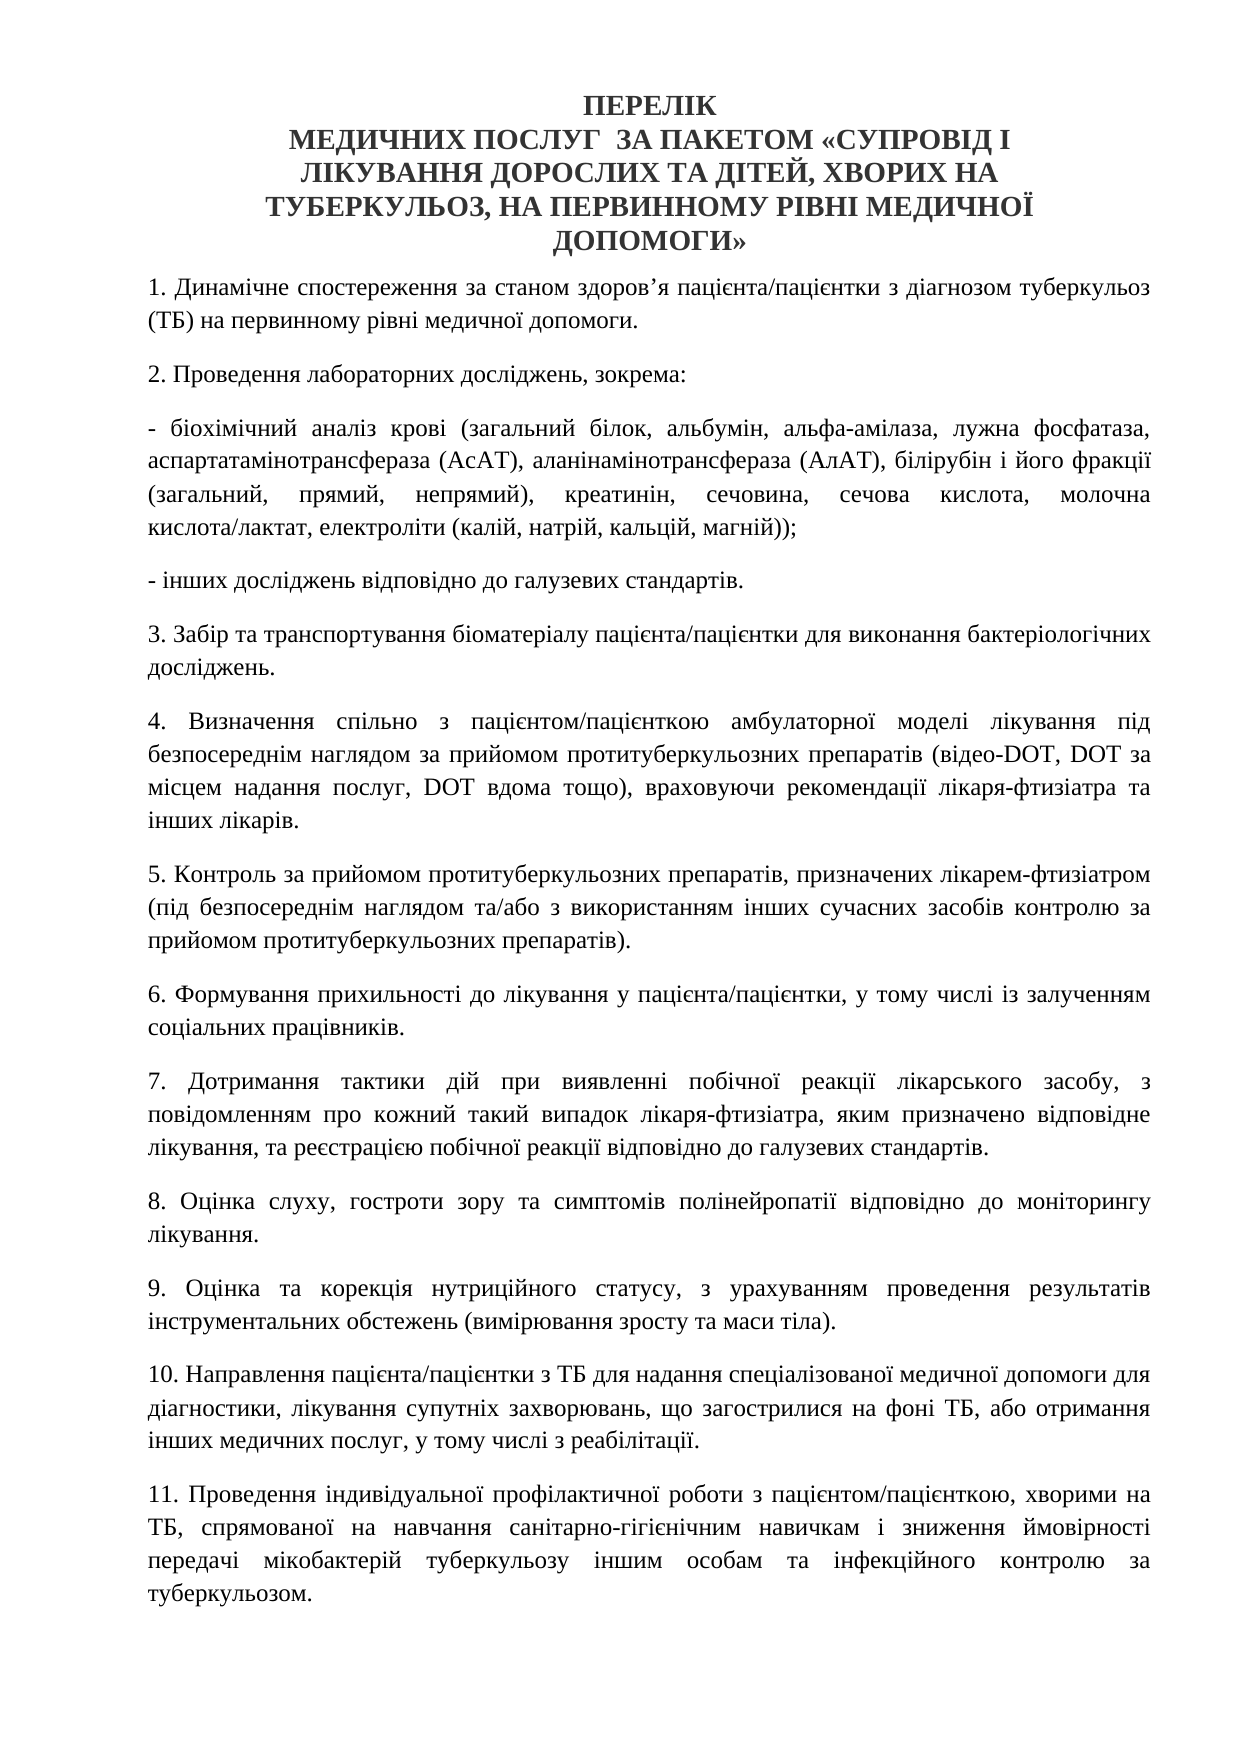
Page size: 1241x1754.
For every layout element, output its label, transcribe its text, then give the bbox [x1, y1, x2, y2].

text 1. Динамічне спостереження за станом здоров’я пацієнта/пацієнтки з діагнозом туберкульоз (ТБ) на первинному рівні медичної допомоги. [148, 272, 1152, 334]
text 11. Проведення індивідуальної профілактичної роботи з пацієнтом/пацієнткою, хворими на ТБ, спрямованої на навчання санітарно-гігієнічним навичкам і зниження ймовірності передачі мікобактерій туберкульозу іншим особам та інфекційного контролю за туберкульозом. [148, 1479, 1152, 1607]
text 5. Контроль за прийомом протитуберкульозних препаратів, призначених лікарем-фтизіатром (під безпосереднім наглядом та/або з використанням інших сучасних засобів контролю за прийомом протитуберкульозних препаратів). [148, 859, 1152, 954]
text - біохімічний аналіз крові (загальний білок, альбумін, альфа-амілаза, лужна фосфатаза, аспартатамінотрансфераза (АсАТ), аланінамінотрансфераза (АлАТ), білірубін і його фракції (загальний, прямий, непрямий), креатинін, сечовина, сечова кислота, молочна кислота/лактат, електроліти (калій, натрій, кальцій, магній)); [148, 413, 1152, 540]
text 4. Визначення спільно з пацієнтом/пацієнткою амбулаторної моделі лікування під безпосереднім наглядом за прийомом протитуберкульозних препаратів (відео-DOT, DOT за місцем надання послуг, DOT вдома тощо), враховуючи рекомендації лікаря-фтизіатра та інших лікарів. [148, 706, 1152, 834]
text 9. Оцінка та корекція нутриційного статусу, з урахуванням проведення результатів інструментальних обстежень (вимірювання зросту та маси тіла). [148, 1273, 1152, 1334]
text 6. Формування прихильності до лікування у пацієнта/пацієнтки, у тому числі із залученням соціальних працівників. [148, 979, 1152, 1041]
text 3. Забір та транспортування біоматеріалу пацієнта/пацієнтки для виконання бактеріологічних досліджень. [148, 619, 1152, 681]
text 7. Дотримання тактики дій при виявленні побічної реакції лікарського засобу, з повідомленням про кожний такий випадок лікаря-фтизіатра, яким призначено відповідне лікування, та реєстрацією побічної реакції відповідно до галузевих стандартів. [148, 1066, 1152, 1161]
text ПЕРЕЛІК МЕДИЧНИХ ПОСЛУГ ЗА ПАКЕТОМ «СУПРОВІД І ЛІКУВАННЯ ДОРОСЛИХ ТА ДІТЕЙ, ХВОРИХ НА ТУБЕРКУЛЬОЗ, НА ПЕРВИННОМУ РІВНІ МЕДИЧНОЇ ДОПОМОГИ» [194, 88, 1105, 256]
text 8. Оцінка слуху, гостроти зору та симптомів полінейропатії відповідно до моніторингу лікування. [148, 1186, 1152, 1248]
text 10. Направлення пацієнта/пацієнтки з ТБ для надання спеціалізованої медичної допомоги для діагностики, лікування супутніх захворювань, що загострилися на фоні ТБ, або отримання інших медичних послуг, у тому числі з реабілітації. [148, 1359, 1152, 1454]
text - інших досліджень відповідно до галузевих стандартів. [148, 566, 1152, 594]
text 2. Проведення лабораторних досліджень, зокрема: [148, 359, 1152, 387]
